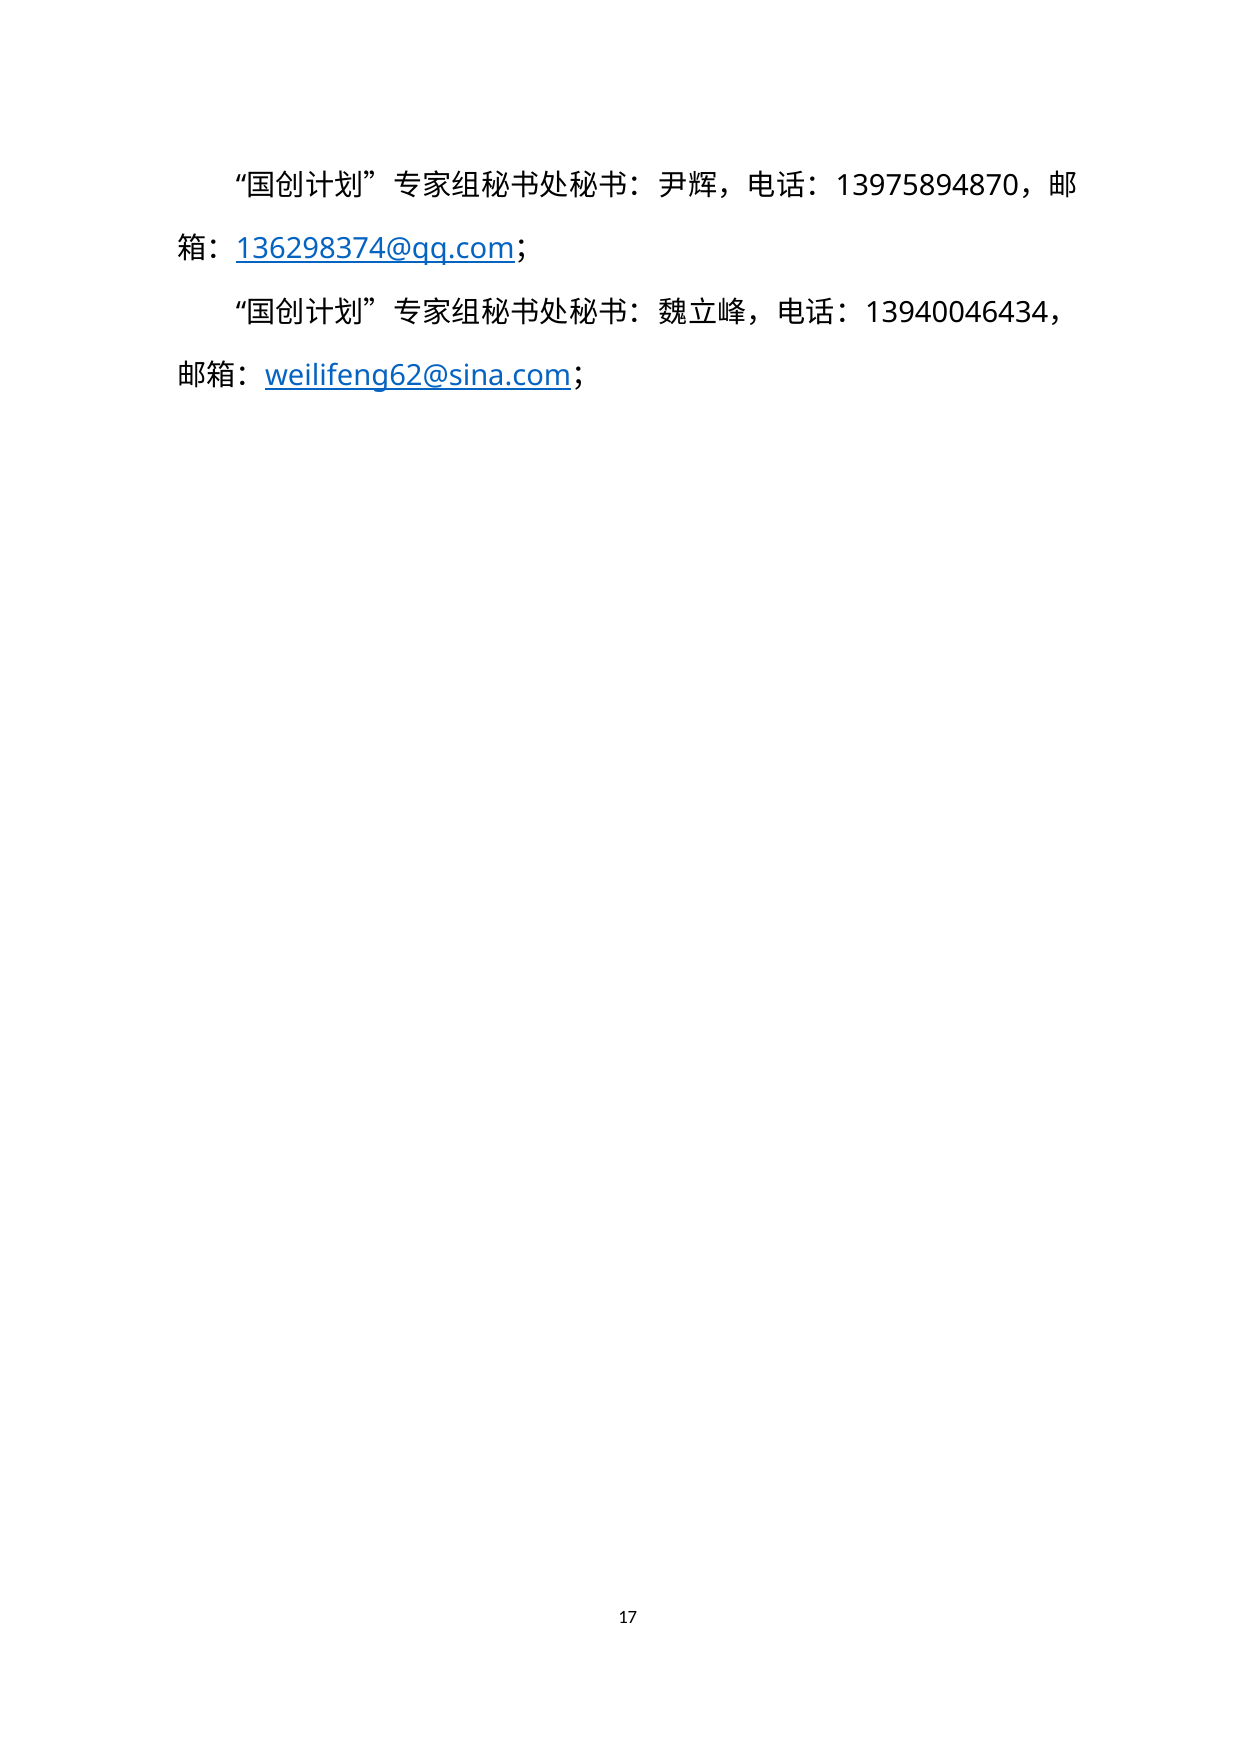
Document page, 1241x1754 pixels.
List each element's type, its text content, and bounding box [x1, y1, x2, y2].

text “国创计划”专家组秘书处秘书：尹辉，电话：13975894870，邮箱：136298374@qq.com； [177, 161, 1078, 267]
text “国创计划”专家组秘书处秘书：魏立峰，电话：13940046434，邮箱：weilifeng62@sina.com； [177, 288, 1078, 394]
